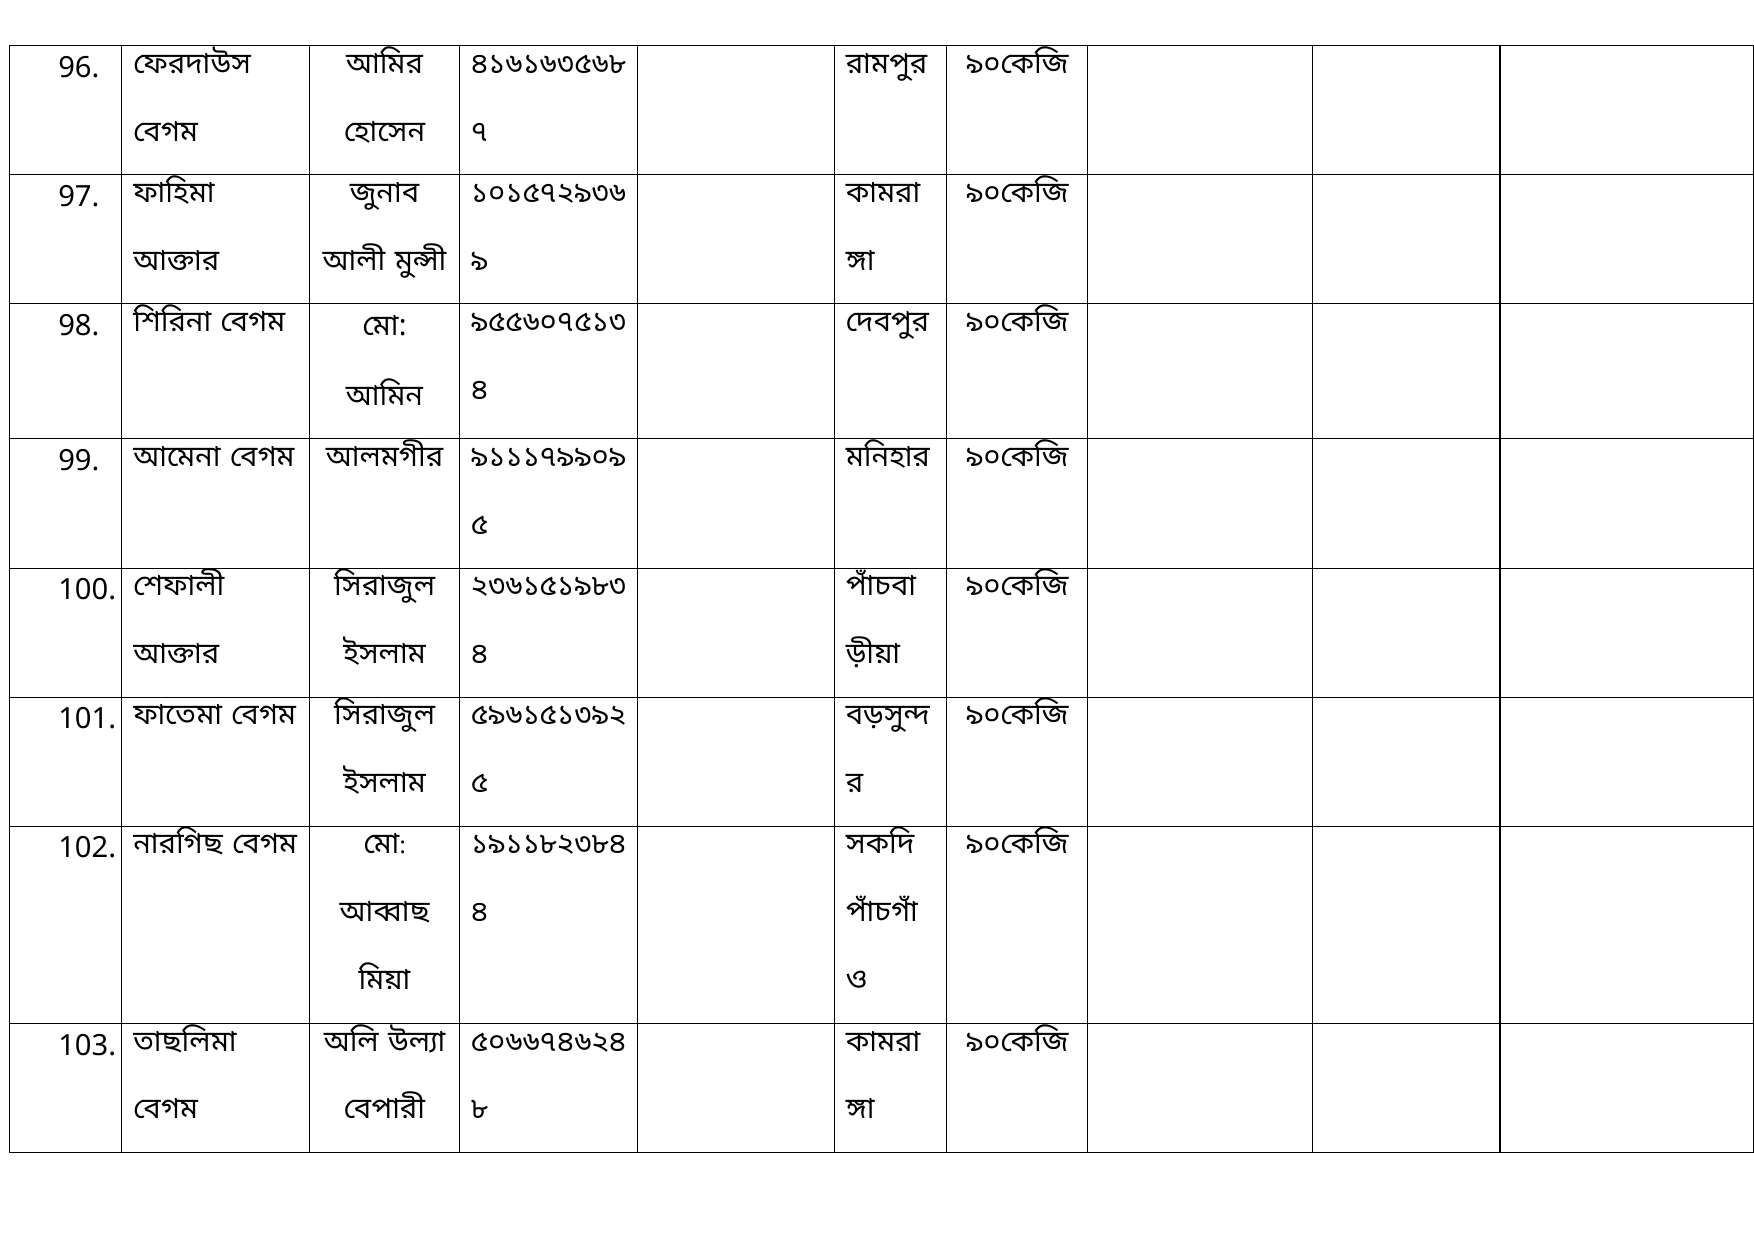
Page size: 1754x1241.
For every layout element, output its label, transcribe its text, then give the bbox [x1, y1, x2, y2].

table_cell মো: আমিন [310, 304, 459, 438]
table_cell ফাতেমা বেগম [122, 698, 309, 826]
table_cell আমির হোসেন [310, 46, 459, 174]
table_cell [10, 698, 121, 826]
table_cell ৯০কেজি [947, 46, 1087, 174]
table_cell কামরাঙ্গা [835, 175, 946, 303]
table_cell শেফালী আক্তার [122, 569, 309, 697]
table_cell ফাহিমা আক্তার [122, 175, 309, 303]
table_cell [638, 1024, 834, 1152]
table_cell [638, 827, 834, 1023]
table_cell ৫০৬৬৭৪৬২৪৮ [460, 1024, 637, 1152]
table_cell অলি উল্যা বেপারী [310, 1024, 459, 1152]
table_cell ১০১৫৭২৯৩৬৯ [460, 175, 637, 303]
table_cell [1088, 304, 1312, 438]
table_cell [10, 827, 121, 1023]
table_cell ফেরদাউস বেগম [122, 46, 309, 174]
table_cell [10, 175, 121, 303]
table_cell [1501, 175, 1753, 303]
table_cell [1088, 46, 1312, 174]
table_cell ৯০কেজি [947, 698, 1087, 826]
table_cell [1501, 698, 1753, 826]
table_cell দেবপুর [835, 304, 946, 438]
table_cell জুনাব আলী মুন্সী [310, 175, 459, 303]
table_cell [1501, 827, 1753, 1023]
table_cell আমেনা বেগম [122, 439, 309, 567]
table_cell [1313, 1024, 1499, 1152]
table_cell বড়সুন্দর [835, 698, 946, 826]
table_cell মনিহার [835, 439, 946, 567]
table_cell শিরিনা বেগম [122, 304, 309, 438]
table_cell [1088, 698, 1312, 826]
table_cell রামপুর [835, 46, 946, 174]
table_cell [1088, 175, 1312, 303]
table_cell [638, 439, 834, 567]
table_cell ৯০কেজি [947, 304, 1087, 438]
table_cell ৯০কেজি [947, 439, 1087, 567]
table_cell ৯০কেজি [947, 569, 1087, 697]
table_cell [1088, 827, 1312, 1023]
table_cell ২৩৬১৫১৯৮৩৪ [460, 569, 637, 697]
table_cell [1313, 46, 1499, 174]
table_cell [1501, 1024, 1753, 1152]
table_cell [638, 175, 834, 303]
table_cell [638, 304, 834, 438]
table_cell ১৯১১৮২৩৮৪৪ [460, 827, 637, 1023]
table_cell [638, 698, 834, 826]
table_cell ৪১৬১৬৩৫৬৮৭ [460, 46, 637, 174]
table_cell পাঁচবাড়ীয়া [835, 569, 946, 697]
table_cell ৯০কেজি [947, 827, 1087, 1023]
table_cell ৯৫৫৬০৭৫১৩৪ [460, 304, 637, 438]
table_cell [10, 569, 121, 697]
table_cell [1313, 698, 1499, 826]
table_cell [1313, 175, 1499, 303]
table_cell [638, 46, 834, 174]
table_cell [10, 46, 121, 174]
table_cell [10, 1024, 121, 1152]
table_cell [1313, 439, 1499, 567]
table_cell [1501, 439, 1753, 567]
table_cell [1088, 439, 1312, 567]
table_cell তাছলিমা বেগম [122, 1024, 309, 1152]
table_cell সিরাজুল ইসলাম [310, 698, 459, 826]
table_cell ৫৯৬১৫১৩৯২৫ [460, 698, 637, 826]
table_cell নারগিছ বেগম [122, 827, 309, 1023]
table_cell [1313, 304, 1499, 438]
table_cell [1313, 569, 1499, 697]
table_cell [1501, 569, 1753, 697]
table_cell ৯১১১৭৯৯০৯৫ [460, 439, 637, 567]
table_cell [1088, 1024, 1312, 1152]
table_cell [1088, 569, 1312, 697]
table_cell [10, 304, 121, 438]
table_cell [1313, 827, 1499, 1023]
table_cell মো: আব্বাছ মিয়া [310, 827, 459, 1023]
table_cell আলমগীর [310, 439, 459, 567]
table_cell [1501, 304, 1753, 438]
table_cell [638, 569, 834, 697]
table_cell [1501, 46, 1753, 174]
table_cell ৯০কেজি [947, 175, 1087, 303]
table_cell ৯০কেজি [947, 1024, 1087, 1152]
table_cell সিরাজুল ইসলাম [310, 569, 459, 697]
table_cell কামরাঙ্গা [835, 1024, 946, 1152]
table_cell [10, 439, 121, 567]
table_cell সকদি পাঁচগাঁও [835, 827, 946, 1023]
